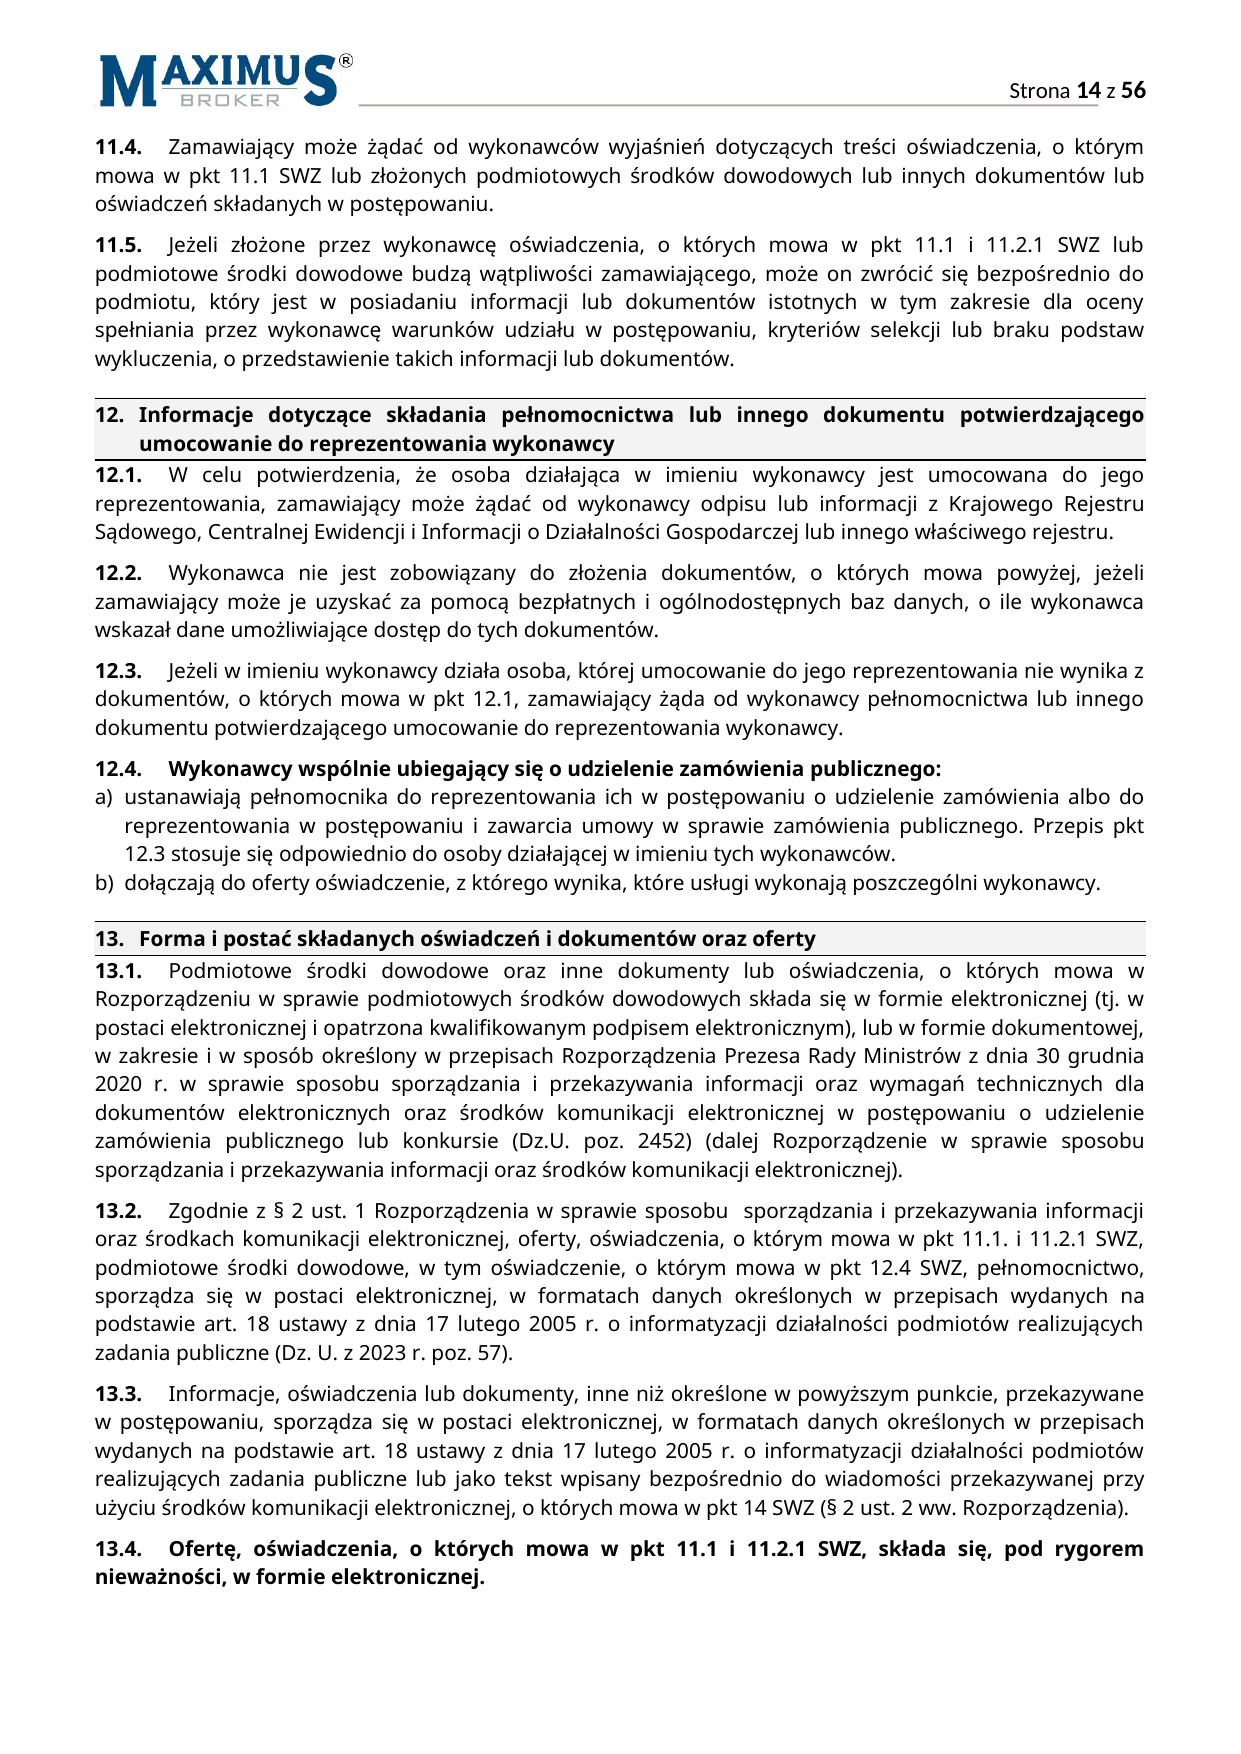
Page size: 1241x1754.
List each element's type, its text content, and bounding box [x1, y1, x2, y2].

list Zgodnie z § 2 ust. 1 Rozporządzenia w sprawie sposobu sporządzania i przekazywania informacji oraz środkach komunikacji elektronicznej, oferty, oświadczenia, o którym mowa w pkt 11.1. i 11.2.1 SWZ, podmiotowe środki dowodowe, w tym oświadczenie, o którym mowa w pkt 12.4 SWZ, pełnomocnictwo, sporządza się w postaci elektronicznej, w formatach danych określonych w przepisach wydanych na podstawie art. 18 ustawy z dnia 17 lutego 2005 r. o informatyzacji działalności podmiotów realizujących zadania publiczne (Dz. U. z 2023 r. poz. 57). [94, 1196, 1146, 1366]
subtitle Forma i postać składanych oświadczeń i dokumentów oraz oferty [94, 922, 1146, 956]
list Zamawiający może żądać od wykonawców wyjaśnień dotyczących treści oświadczenia, o którym mowa w pkt 11.1 SWZ lub złożonych podmiotowych środków dowodowych lub innych dokumentów lub oświadczeń składanych w postępowaniu. [94, 132, 1146, 218]
list dołączają do oferty oświadczenie, z którego wynika, które usługi wykonają poszczególni wykonawcy. [94, 868, 1146, 896]
list W celu potwierdzenia, że osoba działająca w imieniu wykonawcy jest umocowana do jego reprezentowania, zamawiający może żądać od wykonawcy odpisu lub informacji z Krajowego Rejestru Sądowego, Centralnej Ewidencji i Informacji o Działalności Gospodarczej lub innego właściwego rejestru. [94, 461, 1146, 546]
subtitle Informacje dotyczące składania pełnomocnictwa lub innego dokumentu potwierdzającego umocowanie do reprezentowania wykonawcy [94, 399, 1146, 461]
list Wykonawcy wspólnie ubiegający się o udzielenie zamówienia publicznego: [94, 754, 1146, 782]
list Podmiotowe środki dowodowe oraz inne dokumenty lub oświadczenia, o których mowa w Rozporządzeniu w sprawie podmiotowych środków dowodowych składa się w formie elektronicznej (tj. w postaci elektronicznej i opatrzona kwalifikowanym podpisem elektronicznym), lub w formie dokumentowej, w zakresie i w sposób określony w przepisach Rozporządzenia Prezesa Rady Ministrów z dnia 30 grudnia 2020 r. w sprawie sposobu sporządzania i przekazywania informacji oraz wymagań technicznych dla dokumentów elektronicznych oraz środków komunikacji elektronicznej w postępowaniu o udzielenie zamówienia publicznego lub konkursie (Dz.U. poz. 2452) (dalej Rozporządzenie w sprawie sposobu sporządzania i przekazywania informacji oraz środków komunikacji elektronicznej). [94, 956, 1146, 1183]
list ustanawiają pełnomocnika do reprezentowania ich w postępowaniu o udzielenie zamówienia albo do reprezentowania w postępowaniu i zawarcia umowy w sprawie zamówienia publicznego. Przepis pkt 12.3 stosuje się odpowiednio do osoby działającej w imieniu tych wykonawców. [94, 782, 1146, 868]
list Jeżeli w imieniu wykonawcy działa osoba, której umocowanie do jego reprezentowania nie wynika z dokumentów, o których mowa w pkt 12.1, zamawiający żąda od wykonawcy pełnomocnictwa lub innego dokumentu potwierdzającego umocowanie do reprezentowania wykonawcy. [94, 656, 1146, 741]
list Ofertę, oświadczenia, o których mowa w pkt 11.1 i 11.2.1 SWZ, składa się, pod rygorem nieważności, w formie elektronicznej. [94, 1534, 1146, 1591]
picture [94, 50, 359, 111]
list Jeżeli złożone przez wykonawcę oświadczenia, o których mowa w pkt 11.1 i 11.2.1 SWZ lub podmiotowe środki dowodowe budzą wątpliwości zamawiającego, może on zwrócić się bezpośrednio do podmiotu, który jest w posiadaniu informacji lub dokumentów istotnych w tym zakresie dla oceny spełniania przez wykonawcę warunków udziału w postępowaniu, kryteriów selekcji lub braku podstaw wykluczenia, o przedstawienie takich informacji lub dokumentów. [94, 230, 1146, 372]
list Wykonawca nie jest zobowiązany do złożenia dokumentów, o których mowa powyżej, jeżeli zamawiający może je uzyskać za pomocą bezpłatnych i ogólnodostępnych baz danych, o ile wykonawca wskazał dane umożliwiające dostęp do tych dokumentów. [94, 558, 1146, 644]
list Informacje, oświadczenia lub dokumenty, inne niż określone w powyższym punkcie, przekazywane w postępowaniu, sporządza się w postaci elektronicznej, w formatach danych określonych w przepisach wydanych na podstawie art. 18 ustawy z dnia 17 lutego 2005 r. o informatyzacji działalności podmiotów realizujących zadania publiczne lub jako tekst wpisany bezpośrednio do wiadomości przekazywanej przy użyciu środków komunikacji elektronicznej, o których mowa w pkt 14 SWZ (§ 2 ust. 2 ww. Rozporządzenia). [94, 1379, 1146, 1521]
